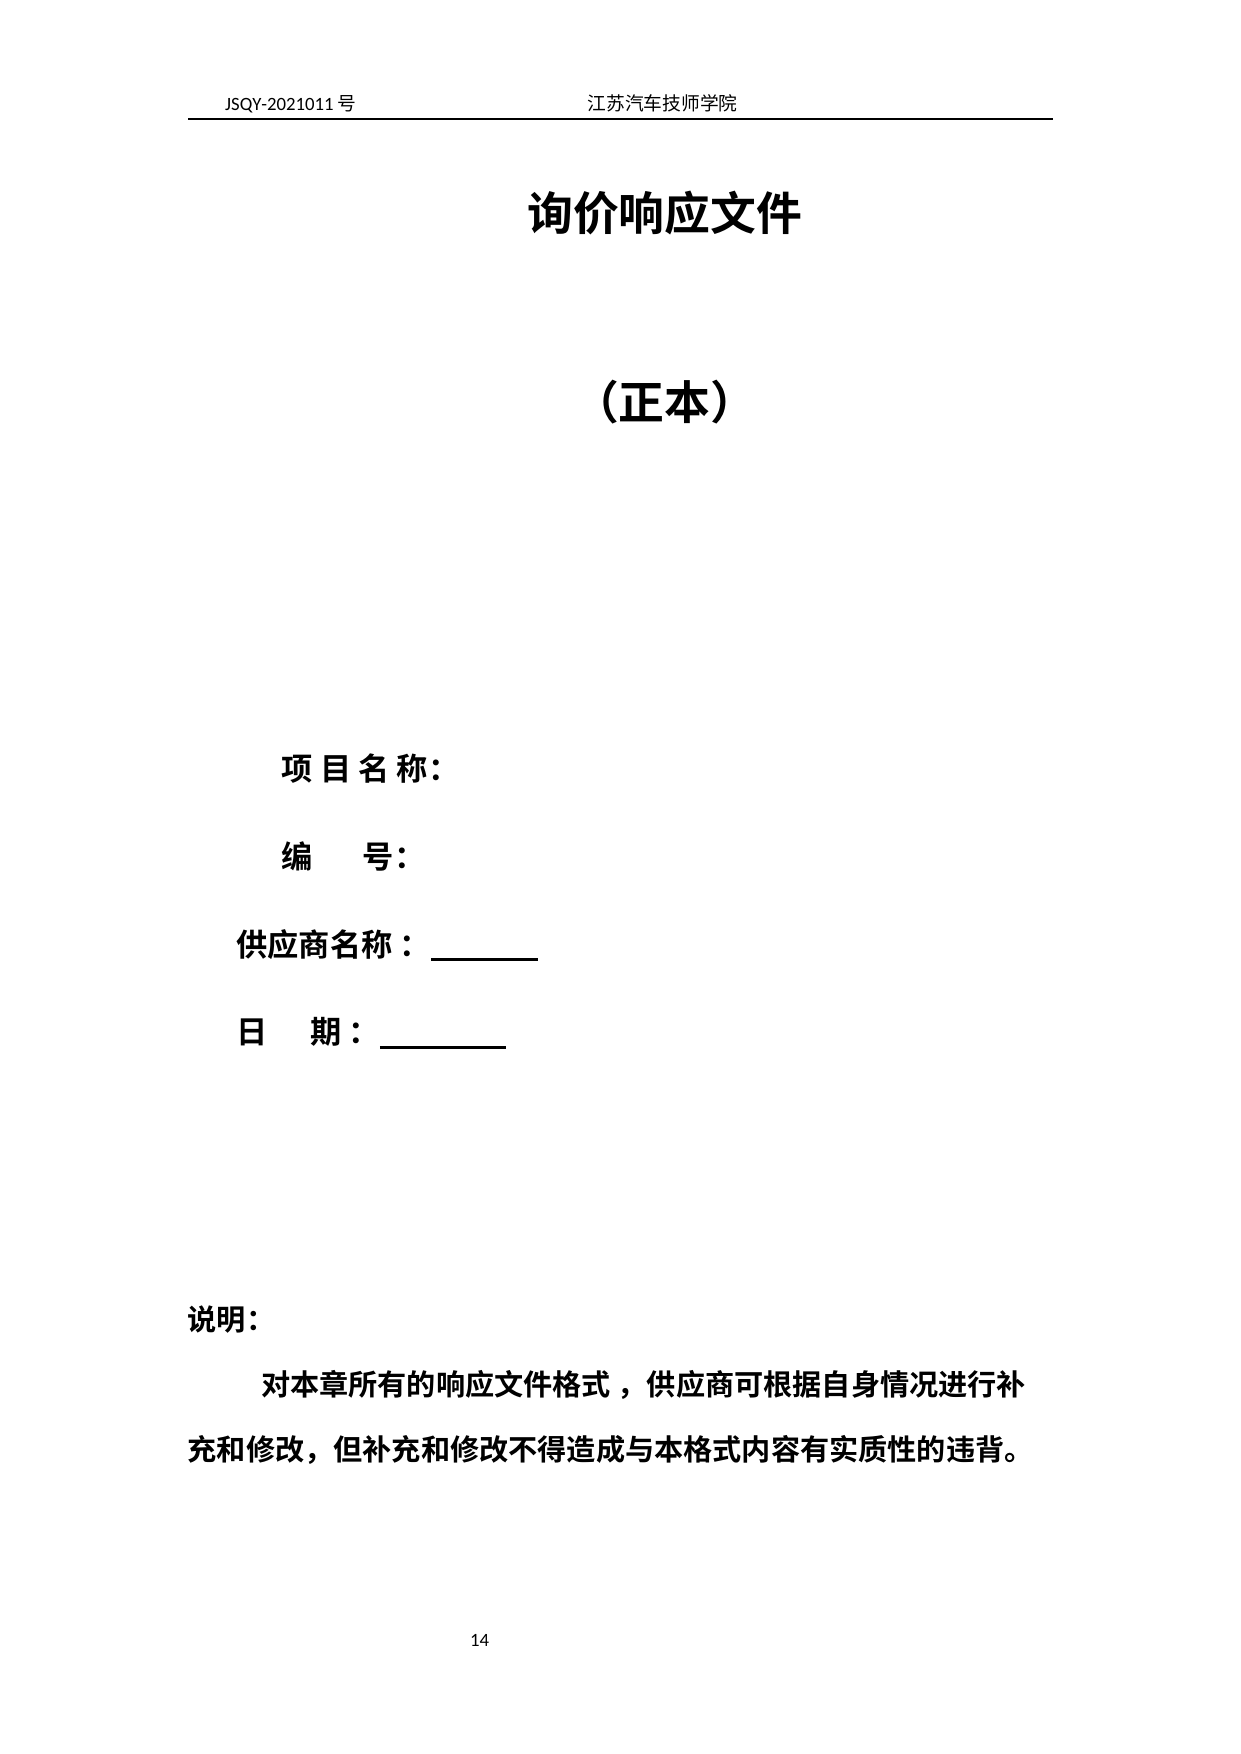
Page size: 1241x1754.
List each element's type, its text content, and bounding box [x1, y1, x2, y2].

subtitle （正本） [276, 351, 1053, 448]
text 项 目 名 称： [187, 735, 1053, 800]
text 编 号： [187, 822, 1053, 887]
text 说明： [187, 1285, 1053, 1350]
subtitle 询价响应文件 [276, 162, 1053, 259]
text 日 期 ： [187, 998, 1053, 1063]
text 供应商名称 ： [187, 910, 1053, 975]
text 对本章所有的响应文件格式 ，供应商可根据自身情况进行补充和修改，但补充和修改不得造成与本格式内容有实质性的违背。 [187, 1350, 1053, 1480]
